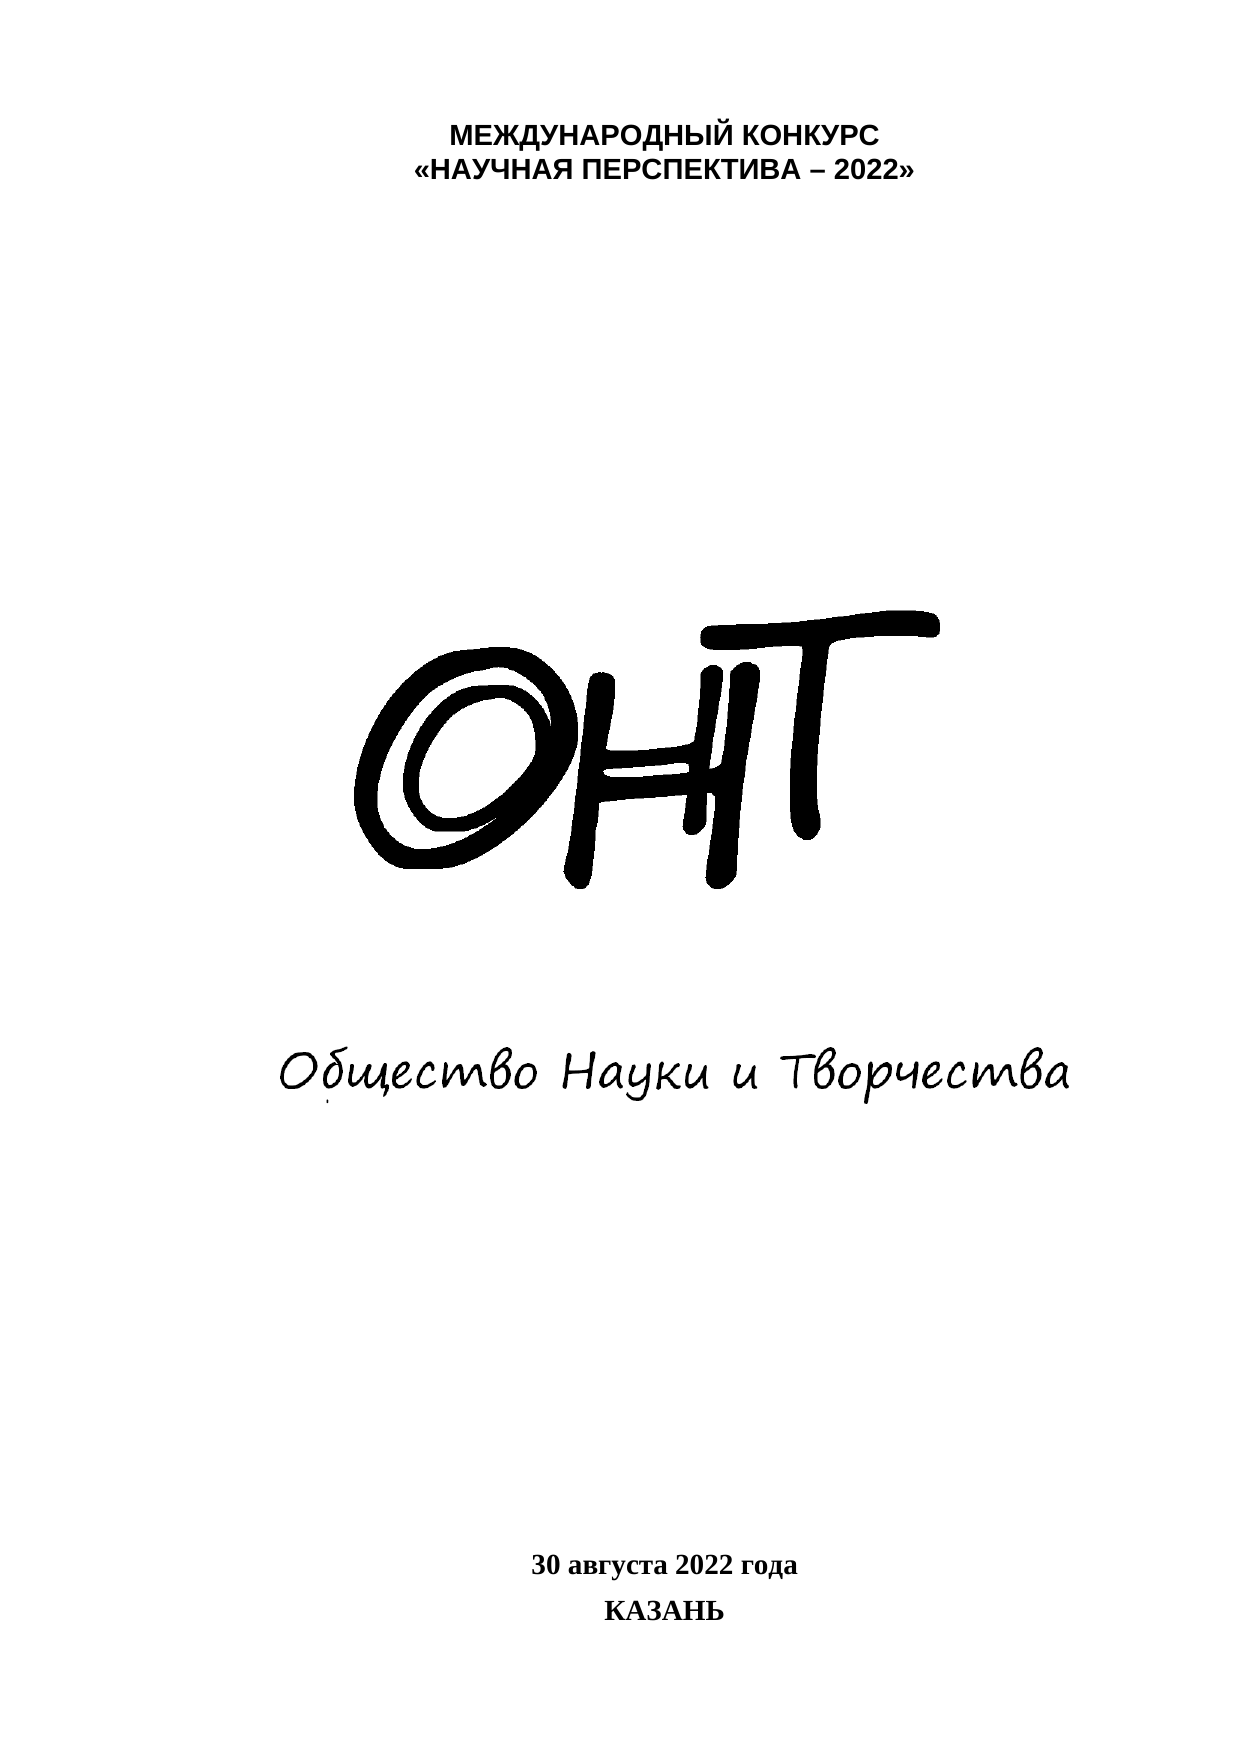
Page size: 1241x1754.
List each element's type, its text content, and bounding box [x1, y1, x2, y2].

text 30 августа 2022 года [177, 1547, 1152, 1581]
picture [177, 386, 1152, 1295]
text «НАУЧНАЯ ПЕРСПЕКТИВА – 2022» [177, 152, 1152, 252]
text КАЗАНЬ [59, 1593, 1152, 1627]
text МЕЖДУНАРОДНЫЙ КОНКУРС [177, 118, 1152, 152]
